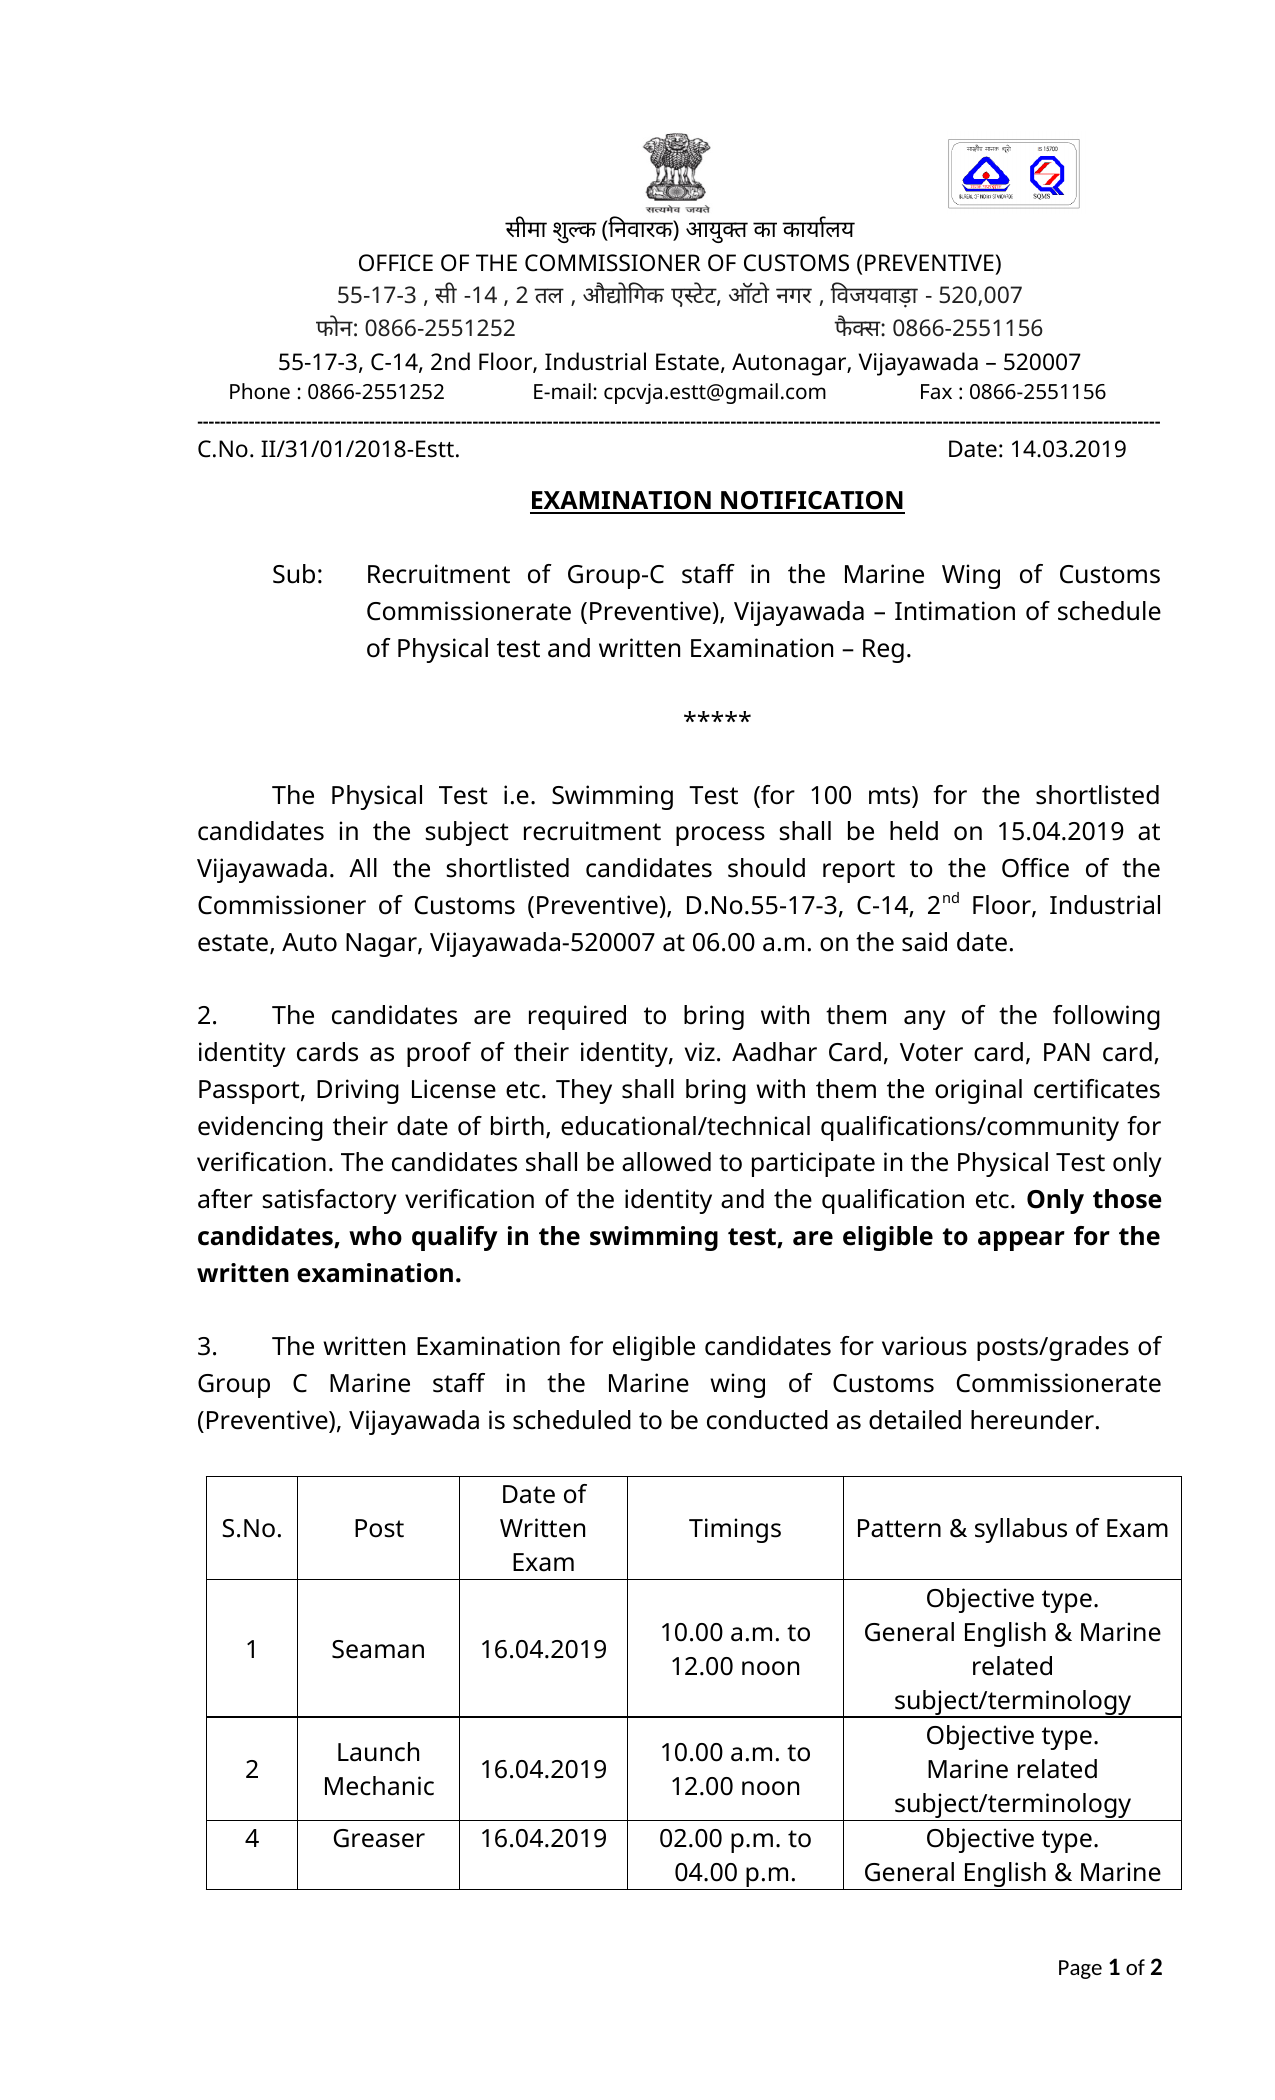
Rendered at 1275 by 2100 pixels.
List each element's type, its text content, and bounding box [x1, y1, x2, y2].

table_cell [628, 1821, 843, 1889]
table_cell 4 [207, 1821, 297, 1889]
table_header Phone : 0866-2551252 [186, 378, 487, 410]
picture [571, 131, 788, 214]
picture [943, 131, 1086, 214]
table_cell Objective type. General English & Marine related subject/terminology [844, 1580, 1181, 1716]
table_cell 16.04.2019 [460, 1821, 627, 1889]
text 55-17-3 , सी -14 , 2 तल , औद्योगिक एस्टेट, ऑटो नगर , विजयवाड़ा - 520,007 [197, 278, 1162, 312]
table_header Post [298, 1477, 459, 1579]
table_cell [844, 1821, 1181, 1889]
table_cell Seaman [298, 1580, 459, 1716]
text The Physical Test i.e. Swimming Test (for 100 mts) for the shortlisted candidates in the subject recruitment process shall be held on 15.04.2019 at Vijayawada. All the shortlisted candidates should report to the Office of the Commissioner of Customs (Preventive), D.No.55-17-3, C-14, 2nd Floor, Industrial estate, Auto Nagar, Vijayawada-520007 at 06.00 a.m. on the said date. [197, 777, 1162, 958]
table_cell 1 [207, 1580, 297, 1716]
table_header Timings [628, 1477, 843, 1579]
table_cell 16.04.2019 [460, 1580, 627, 1716]
text 55-17-3, C-14, 2nd Floor, Industrial Estate, Autonagar, Vijayawada – 520007 [197, 346, 1162, 377]
table_header S.No. [207, 1477, 297, 1579]
text EXAMINATION NOTIFICATION [197, 483, 1162, 517]
table_cell 10.00 a.m. to 12.00 noon [628, 1580, 843, 1716]
table_cell Launch Mechanic [298, 1718, 459, 1820]
text 3. The written Examination for eligible candidates for various posts/grades of Group C Marine staff in the Marine wing of Customs Commissionerate (Preventive), Vijayawada is scheduled to be conducted as detailed hereunder. [197, 1329, 1162, 1436]
text फोन: 0866-2551252 फैक्स: 0866-2551156 [197, 312, 1162, 346]
table_header E-mail: cpcvja.estt@gmail.com [488, 378, 872, 410]
table_cell Greaser [298, 1821, 459, 1889]
table_cell 10.00 a.m. to 12.00 noon [628, 1718, 843, 1820]
table_header Pattern & syllabus of Exam [844, 1477, 1181, 1579]
table_cell 2 [207, 1718, 297, 1820]
text ------------------------------------------------------------------------------------------------------------------------------------------------------------------------ [197, 410, 1162, 433]
text 2. The candidates are required to bring with them any of the following identity cards as proof of their identity, viz. Aadhar Card, Voter card, PAN card, Passport, Driving License etc. They shall bring with them the original certificates evidencing their date of birth, educational/technical qualifications/community for verification. The candidates shall be allowed to participate in the Physical Test only after satisfactory verification of the identity and the qualification etc. Only those candidates, who qualify in the swimming test, are eligible to appear for the written examination. [197, 998, 1162, 1289]
text ***** [272, 704, 1162, 738]
text OFFICE OF THE COMMISSIONER OF CUSTOMS (PREVENTIVE) [197, 247, 1162, 278]
text Sub: Recruitment of Group-C staff in the Marine Wing of Customs Commissionerate (Preventive), Vijayawada – Intimation of schedule of Physical test and written Examination – Reg. [272, 557, 1162, 664]
table_cell Objective type. Marine related subject/terminology [844, 1718, 1181, 1820]
table_header Fax : 0866-2551156 [872, 378, 1154, 410]
text C.No. II/31/01/2018-Estt. Date: 14.03.2019 [197, 433, 1162, 464]
title सीमा शुल्‍क (निवारक) आयुक्‍त का कार्यालय [197, 213, 1162, 247]
table_cell 16.04.2019 [460, 1718, 627, 1820]
table_header Date of Written Exam [460, 1477, 627, 1579]
